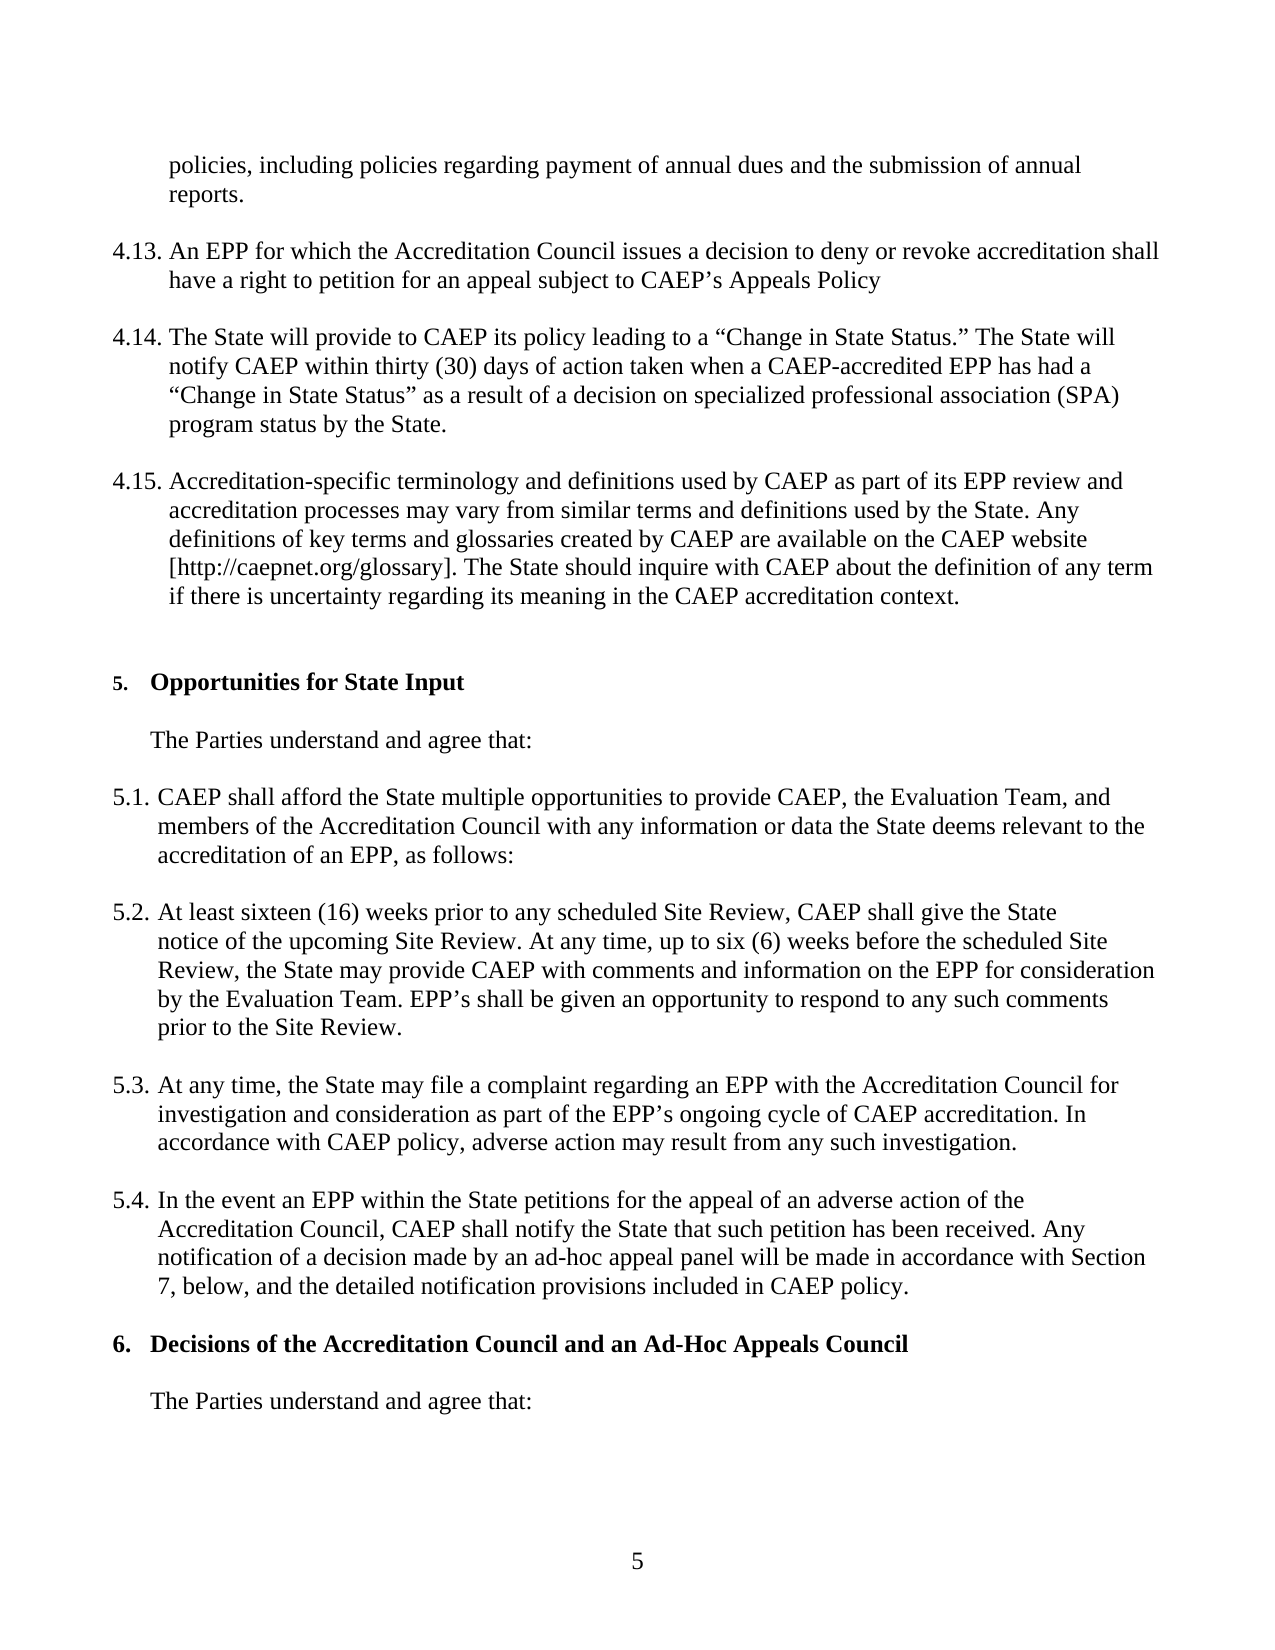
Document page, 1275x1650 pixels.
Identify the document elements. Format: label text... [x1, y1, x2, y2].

list At least sixteen (16) weeks prior to any scheduled Site Review, CAEP shall give the State notice of the upcoming Site Review. At any time, up to six (6) weeks before the scheduled Site Review, the State may provide CAEP with comments and information on the EPP for consideration by the Evaluation Team. EPP’s shall be given an opportunity to respond to any such comments prior to the Site Review. [112, 897, 1162, 1041]
list At any time, the State may file a complaint regarding an EPP with the Accreditation Council for investigation and consideration as part of the EPP’s ongoing cycle of CAEP accreditation. In accordance with CAEP policy, adverse action may result from any such investigation. [112, 1070, 1162, 1156]
list Accreditation-specific terminology and definitions used by CAEP as part of its EPP review and accreditation processes may vary from similar terms and definitions used by the State. Any definitions of key terms and glossaries created by CAEP are available on the CAEP website [http://caepnet.org/glossary]. The State should inquire with CAEP about the definition of any term if there is uncertainty regarding its meaning in the CAEP accreditation context. [112, 466, 1162, 610]
list Opportunities for State Input [112, 667, 1162, 696]
list The State will provide to CAEP its policy leading to a “Change in State Status.” The State will notify CAEP within thirty (30) days of action taken when a CAEP-accredited EPP has had a “Change in State Status” as a result of a decision on specialized professional association (SPA) program status by the State. [112, 322, 1162, 437]
list In the event an EPP within the State petitions for the appeal of an adverse action of the Accreditation Council, CAEP shall notify the State that such petition has been received. Any notification of a decision made by an ad-hoc appeal panel will be made in accordance with Section 7, below, and the detailed notification provisions included in CAEP policy. [112, 1185, 1162, 1300]
text The Parties understand and agree that: [150, 1386, 1162, 1415]
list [112, 150, 1162, 207]
text The Parties understand and agree that: [150, 725, 1162, 754]
list Decisions of the Accreditation Council and an Ad-Hoc Appeals Council [112, 1329, 1162, 1357]
list An EPP for which the Accreditation Council issues a decision to deny or revoke accreditation shall have a right to petition for an appeal subject to CAEP’s Appeals Policy [112, 236, 1162, 294]
list CAEP shall afford the State multiple opportunities to provide CAEP, the Evaluation Team, and members of the Accreditation Council with any information or data the State deems relevant to the accreditation of an EPP, as follows: [112, 782, 1162, 869]
